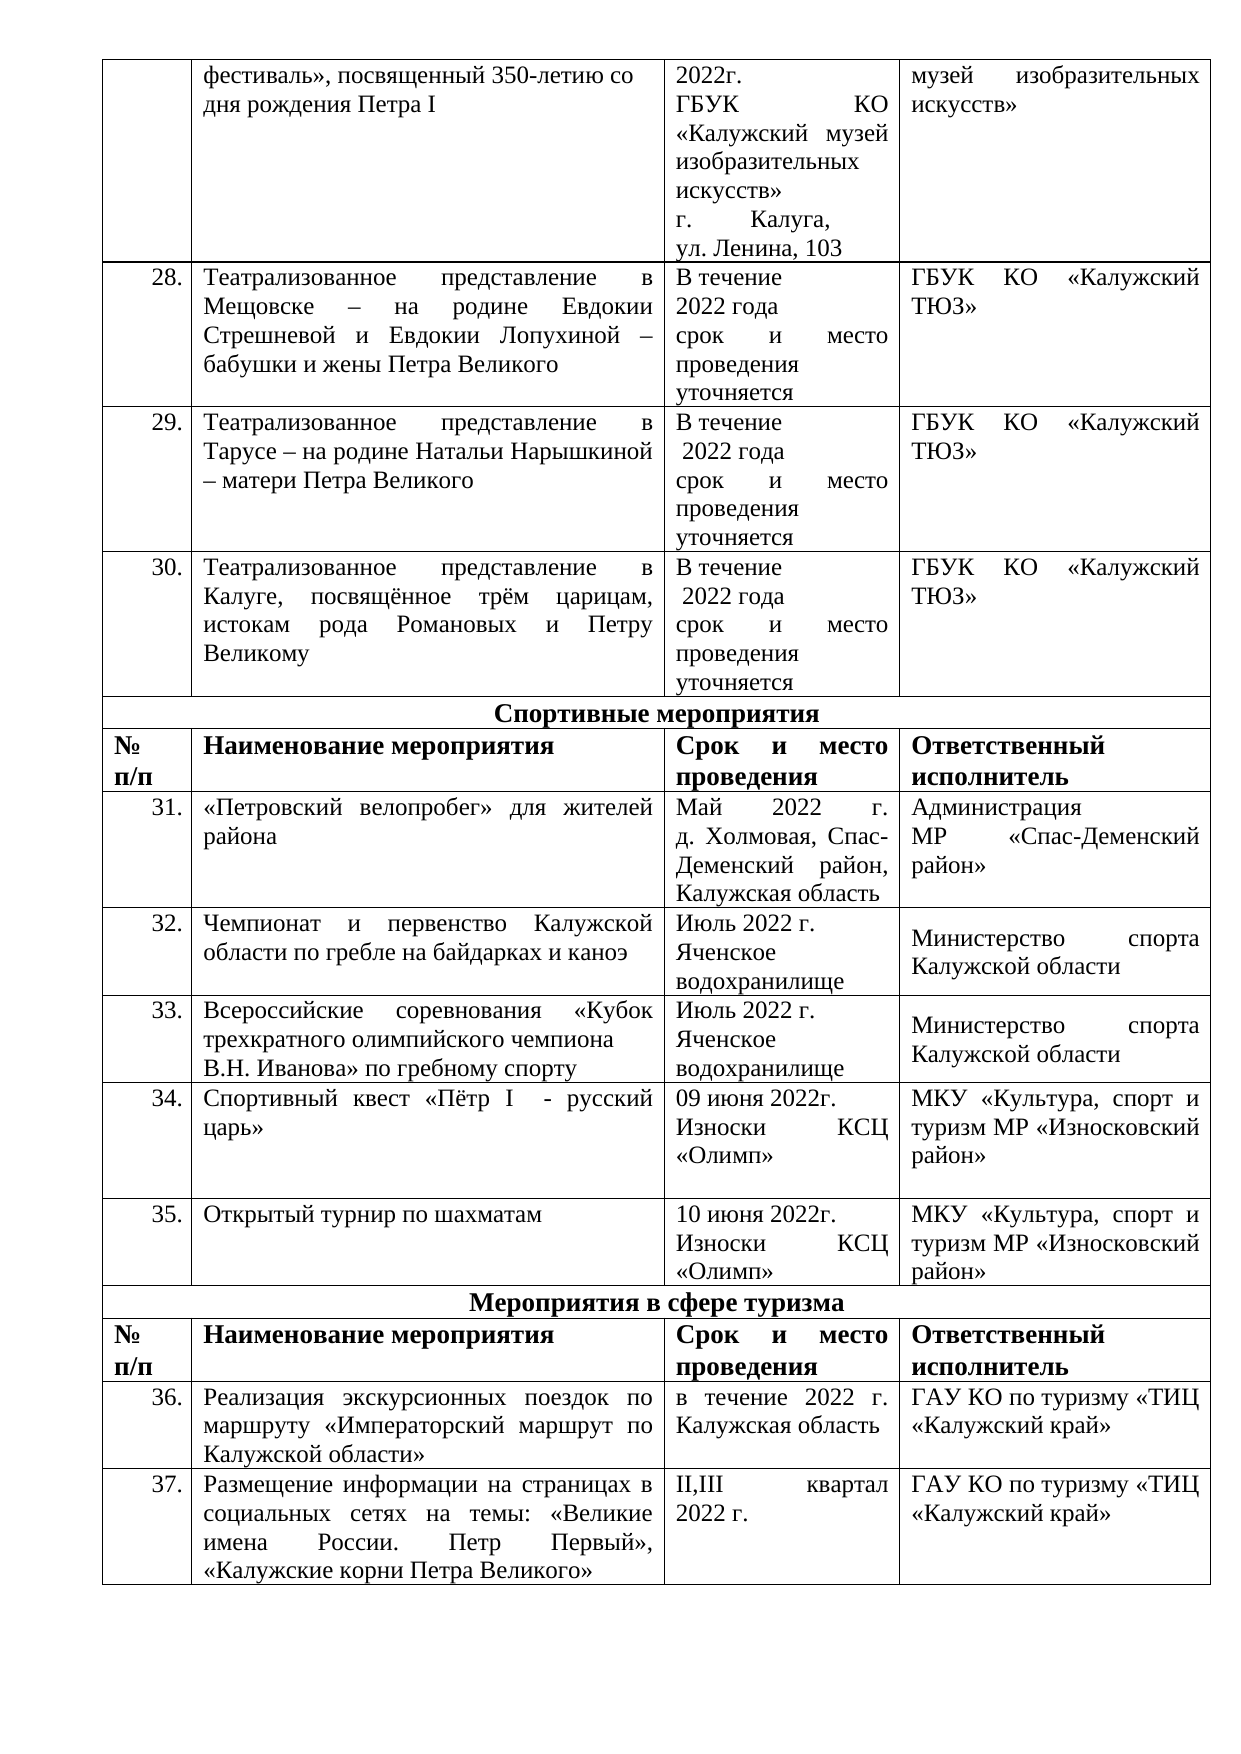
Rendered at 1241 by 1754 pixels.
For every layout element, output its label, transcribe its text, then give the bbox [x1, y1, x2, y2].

table_cell В течение 2022 года срок и место проведения уточняется [665, 263, 899, 406]
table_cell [665, 60, 899, 261]
table_cell МКУ «Культура, спорт и туризм МР «Износковский район» [900, 1199, 1210, 1285]
table_cell [103, 792, 191, 907]
table_cell Открытый турнир по шахматам [192, 1199, 664, 1285]
table_cell ГБУК КО «Калужский ТЮЗ» [900, 552, 1210, 696]
table_cell № п/п [103, 1319, 191, 1381]
table_cell II,III квартал 2022 г. [665, 1469, 899, 1584]
table_cell Министерство спорта Калужской области [900, 908, 1210, 994]
table_cell Наименование мероприятия [192, 1319, 664, 1381]
table_cell Размещение информации на страницах в социальных сетях на темы: «Великие имена России. Петр Первый», «Калужские корни Петра Великого» [192, 1469, 664, 1584]
table_cell Министерство спорта Калужской области [900, 996, 1210, 1082]
table_cell Наименование мероприятия [192, 729, 664, 791]
table_cell ГАУ КО по туризму «ТИЦ «Калужский край» [900, 1469, 1210, 1584]
table_cell Администрация МР «Спас-Деменский район» [900, 792, 1210, 907]
table_cell Чемпионат и первенство Калужской области по гребле на байдарках и каноэ [192, 908, 664, 994]
table_cell в течение 2022 г. Калужская область [665, 1382, 899, 1468]
table_cell Театрализованное представление в Калуге, посвящённое трём царицам, истокам рода Романовых и Петру Великому [192, 552, 664, 696]
table_cell Мероприятия в сфере туризма [103, 1286, 1210, 1317]
table_cell [103, 60, 191, 261]
table_cell Реализация экскурсионных поездок по маршруту «Императорский маршрут по Калужской области» [192, 1382, 664, 1468]
table_cell [103, 407, 191, 551]
table_cell ГБУК КО «Калужский ТЮЗ» [900, 263, 1210, 406]
table_cell [103, 1469, 191, 1584]
table_cell Май 2022 г. д. Холмовая, Спас-Деменский район, Калужская область [665, 792, 899, 907]
table_cell [103, 908, 191, 994]
table_cell № п/п [103, 729, 191, 791]
table_cell Ответственный исполнитель [900, 1319, 1210, 1381]
table_cell Театрализованное представление в Мещовске – на родине Евдокии Стрешневой и Евдокии Лопухиной – бабушки и жены Петра Великого [192, 263, 664, 406]
table_cell Спортивные мероприятия [103, 697, 1210, 728]
table_cell Июль 2022 г. Яченское водохранилище [665, 996, 899, 1082]
table_cell Спортивный квест «Пётр I - русский царь» [192, 1083, 664, 1198]
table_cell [192, 60, 664, 261]
table_cell В течение 2022 года срок и место проведения уточняется [665, 407, 899, 551]
table_cell Июль 2022 г. Яченское водохранилище [665, 908, 899, 994]
table_cell [103, 996, 191, 1082]
table_cell ГАУ КО по туризму «ТИЦ «Калужский край» [900, 1382, 1210, 1468]
table_cell ГБУК КО «Калужский ТЮЗ» [900, 407, 1210, 551]
table_cell [103, 552, 191, 696]
table_cell Театрализованное представление в Тарусе – на родине Натальи Нарышкиной – матери Петра Великого [192, 407, 664, 551]
table_cell [103, 1083, 191, 1198]
table_cell В течение 2022 года срок и место проведения уточняется [665, 552, 899, 696]
table_cell Срок и место проведения [665, 1319, 899, 1381]
table_cell МКУ «Культура, спорт и туризм МР «Износковский район» [900, 1083, 1210, 1198]
table_cell [103, 263, 191, 406]
table_cell Срок и место проведения [665, 729, 899, 791]
table_cell [103, 1199, 191, 1285]
table_cell 10 июня 2022г. Износки КСЦ «Олимп» [665, 1199, 899, 1285]
table_cell [103, 1382, 191, 1468]
table_cell Всероссийские соревнования «Кубок трехкратного олимпийского чемпиона В.Н. Иванова» по гребному спорту [192, 996, 664, 1082]
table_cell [900, 60, 1210, 261]
table_cell Ответственный исполнитель [900, 729, 1210, 791]
table_cell 09 июня 2022г. Износки КСЦ «Олимп» [665, 1083, 899, 1198]
table_cell «Петровский велопробег» для жителей района [192, 792, 664, 907]
